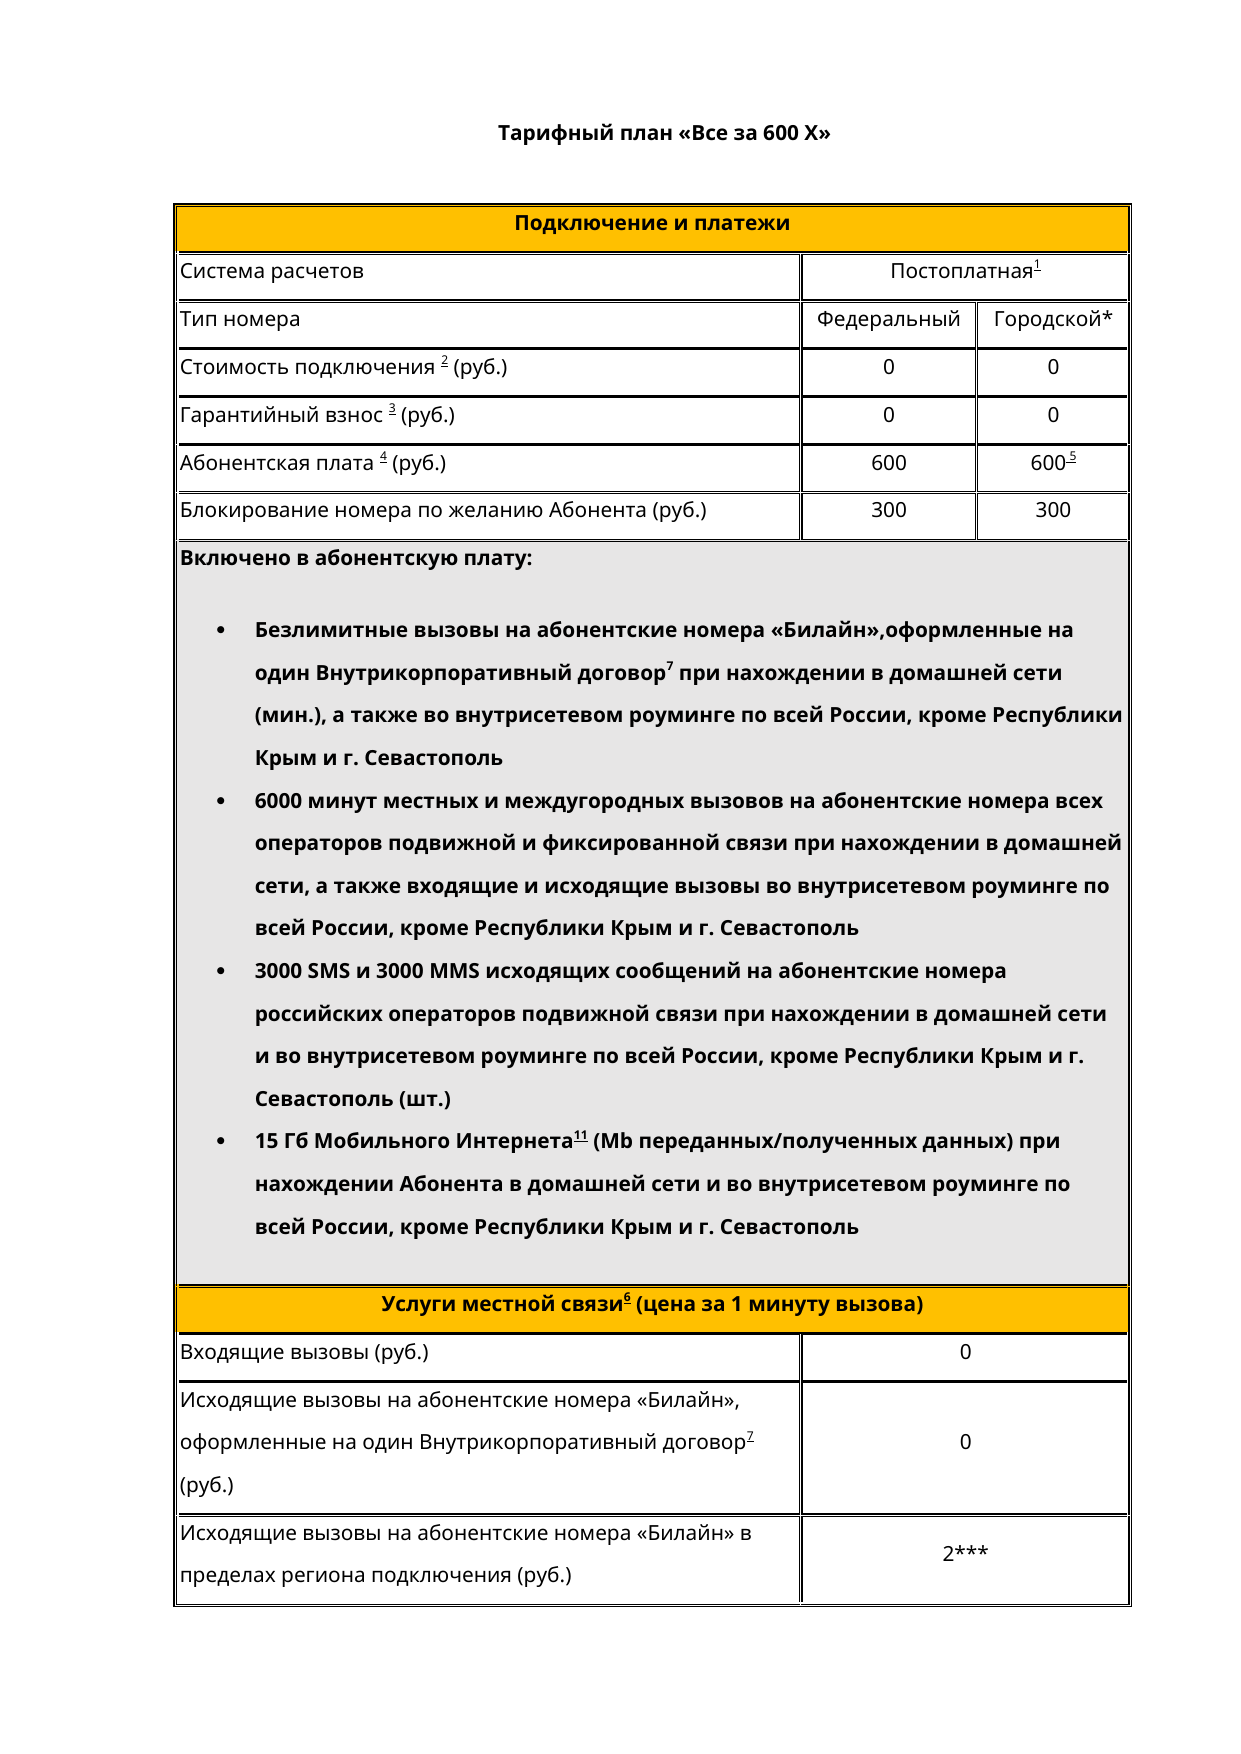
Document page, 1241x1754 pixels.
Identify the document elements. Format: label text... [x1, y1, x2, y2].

table_cell 300 [977, 491, 1130, 539]
table_cell 0 [978, 395, 1128, 443]
table_cell Услуги местной связи6 (цена за 1 минуту вызова) [177, 1284, 1129, 1332]
table_cell Исходящие вызовы на абонентские номера «Билайн» в пределах региона подключения (руб.) [177, 1513, 801, 1603]
table_cell Городской* [978, 299, 1129, 347]
table_cell 0 [803, 1380, 1128, 1513]
table_cell Абонентская плата 4 (руб.) [175, 443, 799, 491]
table_cell Исходящие вызовы на абонентские номера «Билайн», оформленные на один Внутрикорпоративный договор7 (руб.) [177, 1380, 799, 1513]
table_cell 0 [978, 347, 1128, 395]
table_cell Блокирование номера по желанию Абонента (руб.) [175, 491, 801, 539]
table_cell Тип номера [177, 299, 799, 347]
table_cell Постоплатная1 [803, 251, 1129, 299]
table_cell 0 [803, 1332, 1128, 1380]
table_cell Включено в абонентскую плату: Безлимитные вызовы на абонентские номера «Билайн»,оформленные на один Внутрикорпоративный договор7 при нахождении в домашней сети (мин.), а также во внутрисетевом роуминге по всей России, кроме Республики Крым и г. Севастополь 6000 минут местных и междугородных вызовов на абонентские номера всех операторов подвижной и фиксированной связи при нахождении в домашней сети, а также входящие и исходящие вызовы во внутрисетевом роуминге по всей России, кроме Республики Крым и г. Севастополь 3000 SMS и 3000 MMS исходящих сообщений на абонентские номера российских операторов подвижной связи при нахождении в домашней сети и во внутрисетевом роуминге по всей России, кроме Республики Крым и г. Севастополь (шт.) 15 Гб Мобильного Интернета11 (Mb переданных/полученных данных) при нахождении Абонента в домашней сети и во внутрисетевом роуминге по всей России, кроме Республики Крым и г. Севастополь [175, 539, 1130, 1284]
table_cell Гарантийный взнос 3 (руб.) [177, 395, 799, 443]
table_cell Система расчетов [177, 251, 799, 299]
text Тарифный план «Все за 600 Х» [177, 118, 1152, 147]
table_cell Стоимость подключения 2 (руб.) [177, 347, 799, 395]
table_cell Входящие вызовы (руб.) [177, 1332, 799, 1380]
table_header Подключение и платежи [177, 207, 1128, 251]
table_cell 600 5 [978, 443, 1130, 491]
table_cell 600 [803, 446, 975, 491]
table_cell 300 [803, 494, 975, 539]
table_cell 0 [803, 350, 975, 395]
table_cell 2*** [801, 1513, 1129, 1603]
table_cell 0 [803, 398, 975, 443]
table_cell Федеральный [803, 303, 975, 347]
